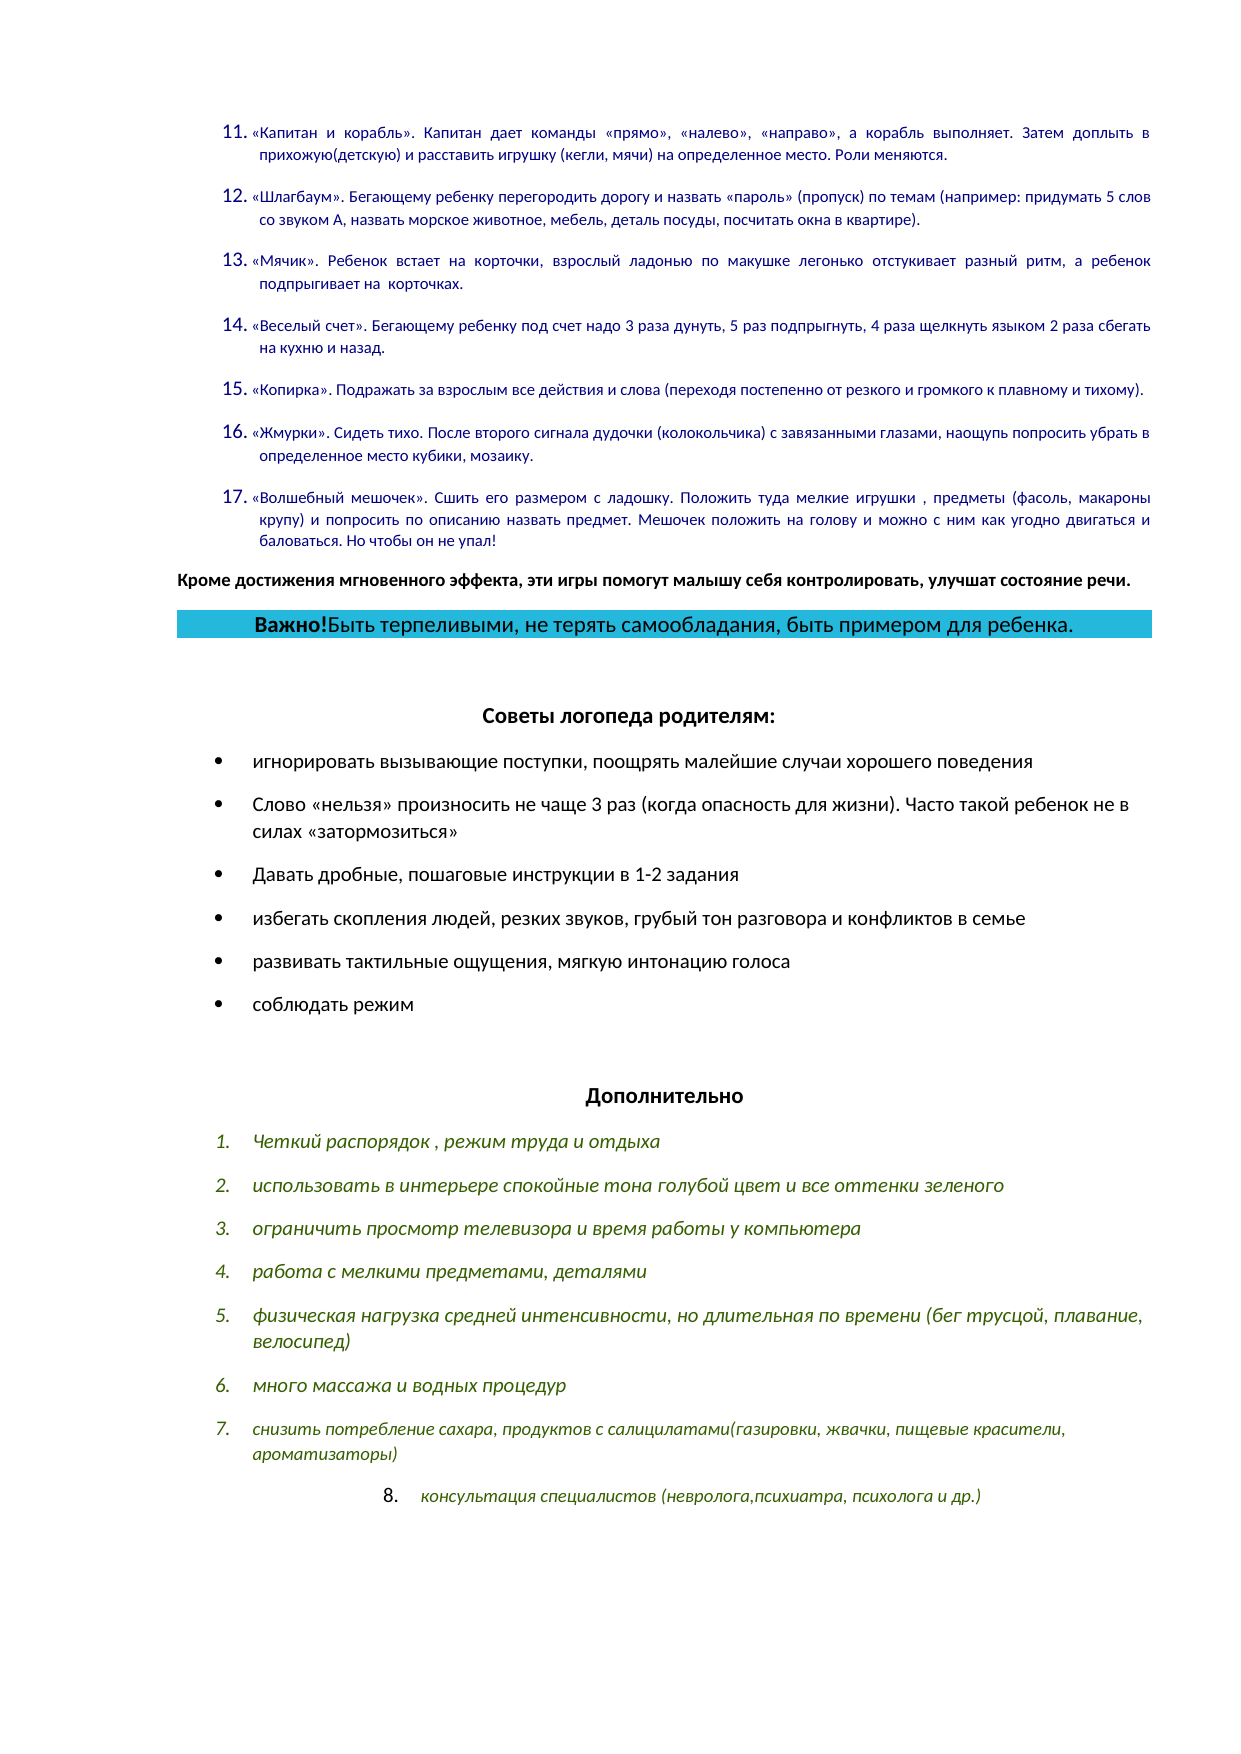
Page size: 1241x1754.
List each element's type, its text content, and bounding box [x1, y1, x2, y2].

list Слово «нельзя» произносить не чаще 3 раз (когда опасность для жизни). Часто такой ребенок не в силах «затормозиться» [215, 791, 1152, 843]
text Дополнительно [177, 1082, 1152, 1110]
list Давать дробные, пошаговые инструкции в 1-2 задания [215, 861, 1152, 887]
text Важно!Быть терпеливыми, не терять самообладания, быть примером для ребенка. [177, 610, 1152, 638]
list «Мячик». Ребенок встает на корточки, взрослый ладонью по макушке легонько отстукивает разный ритм, а ребенок подпрыгивает на корточках. [222, 247, 1152, 293]
list «Жмурки». Сидеть тихо. После второго сигнала дудочки (колокольчика) с завязанными глазами, наощупь попросить убрать в определенное место кубики, мозаику. [222, 418, 1152, 465]
list «Шлагбаум». Бегающему ребенку перегородить дорогу и назвать «пароль» (пропуск) по темам (например: придумать 5 слов со звуком А, назвать морское животное, мебель, деталь посуды, посчитать окна в квартире). [222, 182, 1152, 229]
list снизить потребление сахара, продуктов с салицилатами(газировки, жвачки, пищевые красители, ароматизаторы) [215, 1415, 1152, 1465]
list много массажа и водных процедур [215, 1372, 1152, 1397]
list ограничить просмотр телевизора и время работы у компьютера [215, 1215, 1152, 1241]
list физическая нагрузка средней интенсивности, но длительная по времени (бег трусцой, плавание, велосипед) [215, 1302, 1152, 1354]
list игнорировать вызывающие поступки, поощрять малейшие случаи хорошего поведения [215, 748, 1152, 773]
list избегать скопления людей, резких звуков, грубый тон разговора и конфликтов в семье [215, 905, 1152, 930]
list Четкий распорядок , режим труда и отдыха [215, 1128, 1152, 1154]
list «Веселый счет». Бегающему ребенку под счет надо 3 раза дунуть, 5 раз подпрыгнуть, 4 раза щелкнуть языком 2 раза сбегать на кухню и назад. [222, 311, 1152, 358]
list «Волшебный мешочек». Сшить его размером с ладошку. Положить туда мелкие игрушки , предметы (фасоль, макароны крупу) и попросить по описанию назвать предмет. Мешочек положить на голову и можно с ним как угодно двигаться и баловаться. Но чтобы он не упал! [222, 483, 1152, 551]
list «Капитан и корабль». Капитан дает команды «прямо», «налево», «направо», а корабль выполняет. Затем доплыть в прихожую(детскую) и расставить игрушку (кегли, мячи) на определенное место. Роли меняются. [222, 118, 1152, 165]
list соблюдать режим [215, 991, 1152, 1017]
text Кроме достижения мгновенного эффекта, эти игры помогут малышу себя контролировать, улучшат состояние речи. [177, 568, 1152, 591]
text Советы логопеда родителям: [177, 701, 1152, 729]
list использовать в интерьере спокойные тона голубой цвет и все оттенки зеленого [215, 1172, 1152, 1197]
list «Копирка». Подражать за взрослым все действия и слова (переходя постепенно от резкого и громкого к плавному и тихому). [222, 375, 1152, 401]
list консультация специалистов (невролога,психиатра, психолога и др.) [215, 1482, 1152, 1508]
list работа с мелкими предметами, деталями [215, 1258, 1152, 1284]
list развивать тактильные ощущения, мягкую интонацию голоса [215, 948, 1152, 973]
